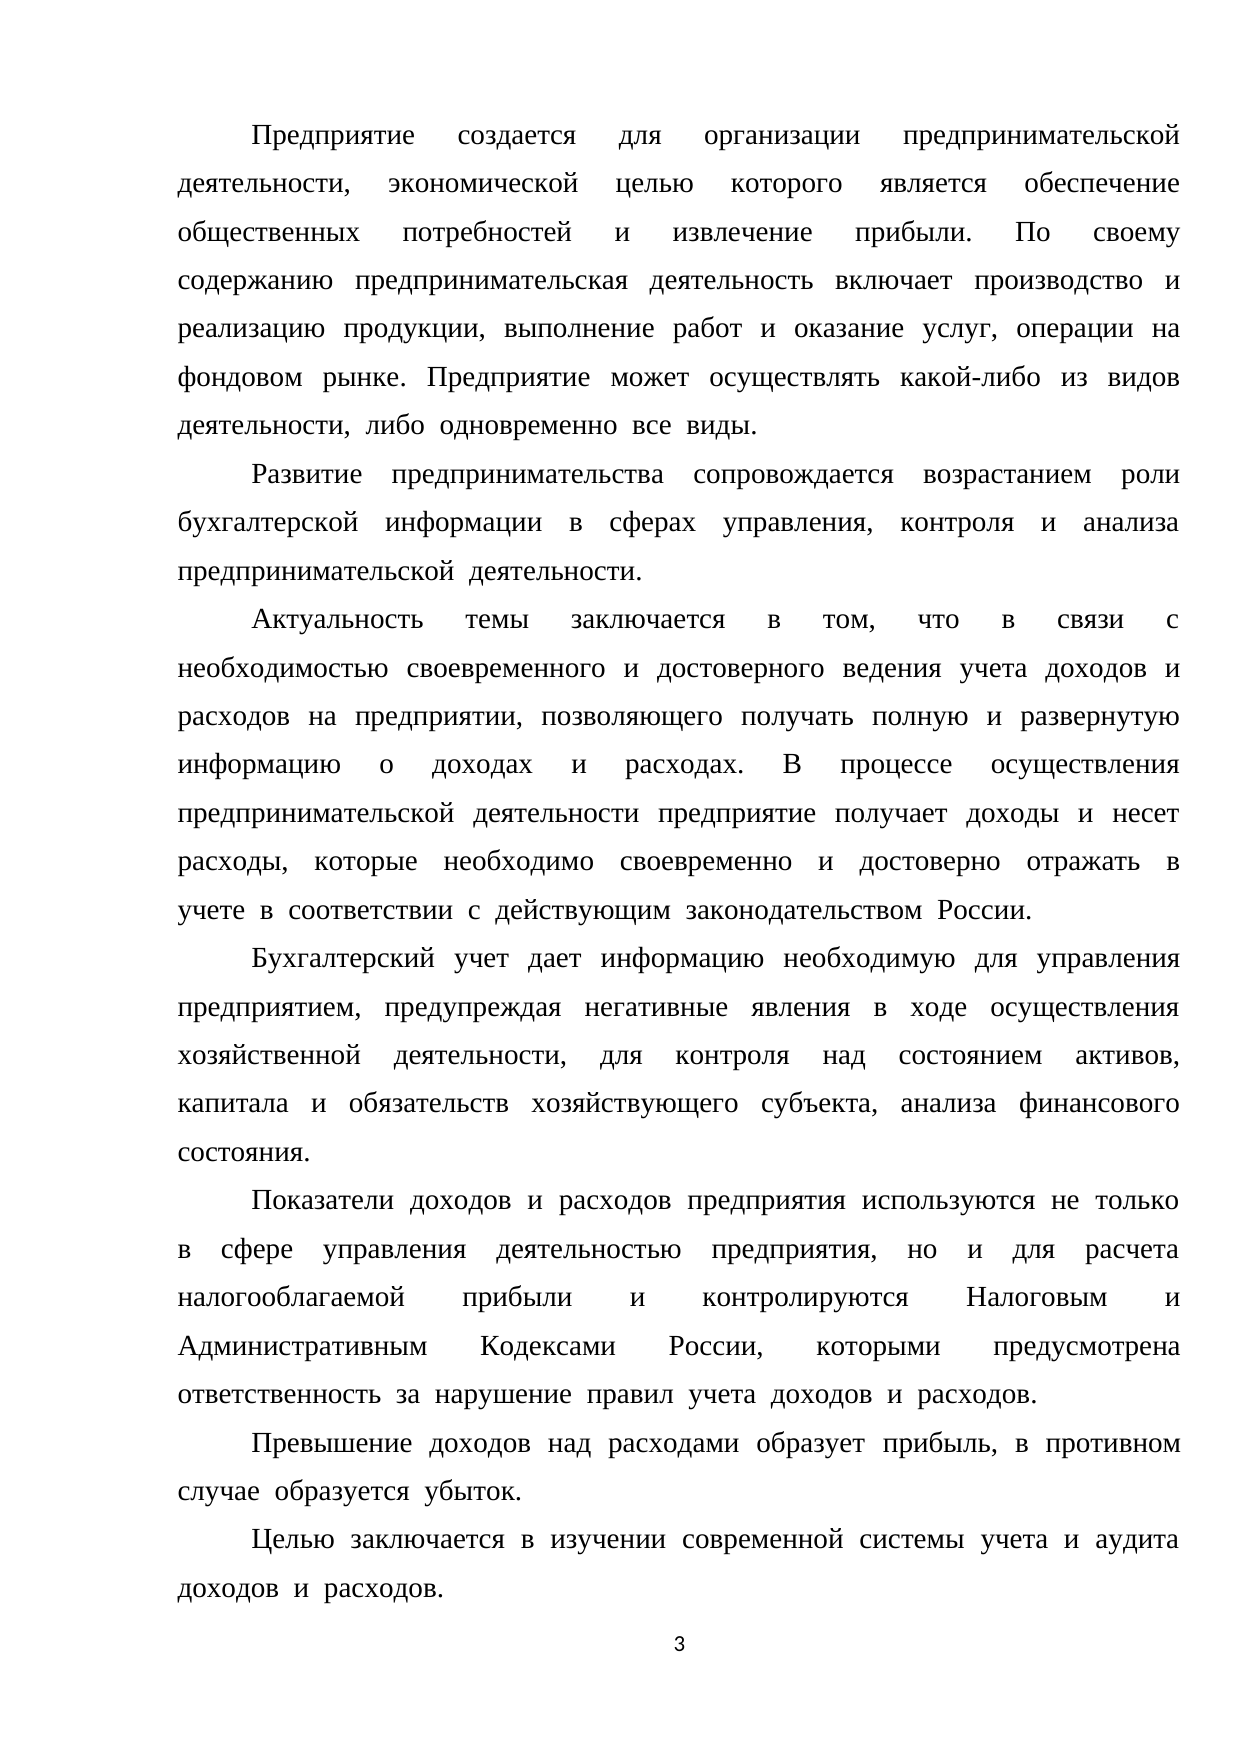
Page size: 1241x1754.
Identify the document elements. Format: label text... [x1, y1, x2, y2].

text Предприятие создается для организации предпринимательской деятельности, экономической целью которого является обеспечение общественных потребностей и извлечение прибыли. По своему содержанию предпринимательская деятельность включает производство и реализацию продукции, выполнение работ и оказание услуг, операции на фондовом рынке. Предприятие может осуществлять какой-либо из видов деятельности, либо одновременно все виды. [177, 118, 1181, 441]
text Развитие предпринимательства сопровождается возрастанием роли бухгалтерской информации в сферах управления, контроля и анализа предпринимательской деятельности. [177, 457, 1181, 586]
text Целью заключается в изучении современной системы учета и аудита доходов и расходов. [177, 1523, 1181, 1603]
text Актуальность темы заключается в том, что в связи с необходимостью своевременного и достоверного ведения учета доходов и расходов на предприятии, позволяющего получать полную и развернутую информацию о доходах и расходах. В процессе осуществления предпринимательской деятельности предприятие получает доходы и несет расходы, которые необходимо своевременно и достоверно отражать в учете в соответствии с действующим законодательством России. [177, 602, 1181, 925]
text Бухгалтерский учет дает информацию необходимую для управления предприятием, предупреждая негативные явления в ходе осуществления хозяйственной деятельности, для контроля над состоянием активов, капитала и обязательств хозяйствующего субъекта, анализа финансового состояния. [177, 942, 1181, 1168]
text Превышение доходов над расходами образует прибыль, в противном случае образуется убыток. [177, 1426, 1181, 1507]
text Показатели доходов и расходов предприятия используются не только в сфере управления деятельностью предприятия, но и для расчета налогооблагаемой прибыли и контролируются Налоговым и Административным Кодексами России, которыми предусмотрена ответственность за нарушение правил учета доходов и расходов. [177, 1184, 1181, 1410]
